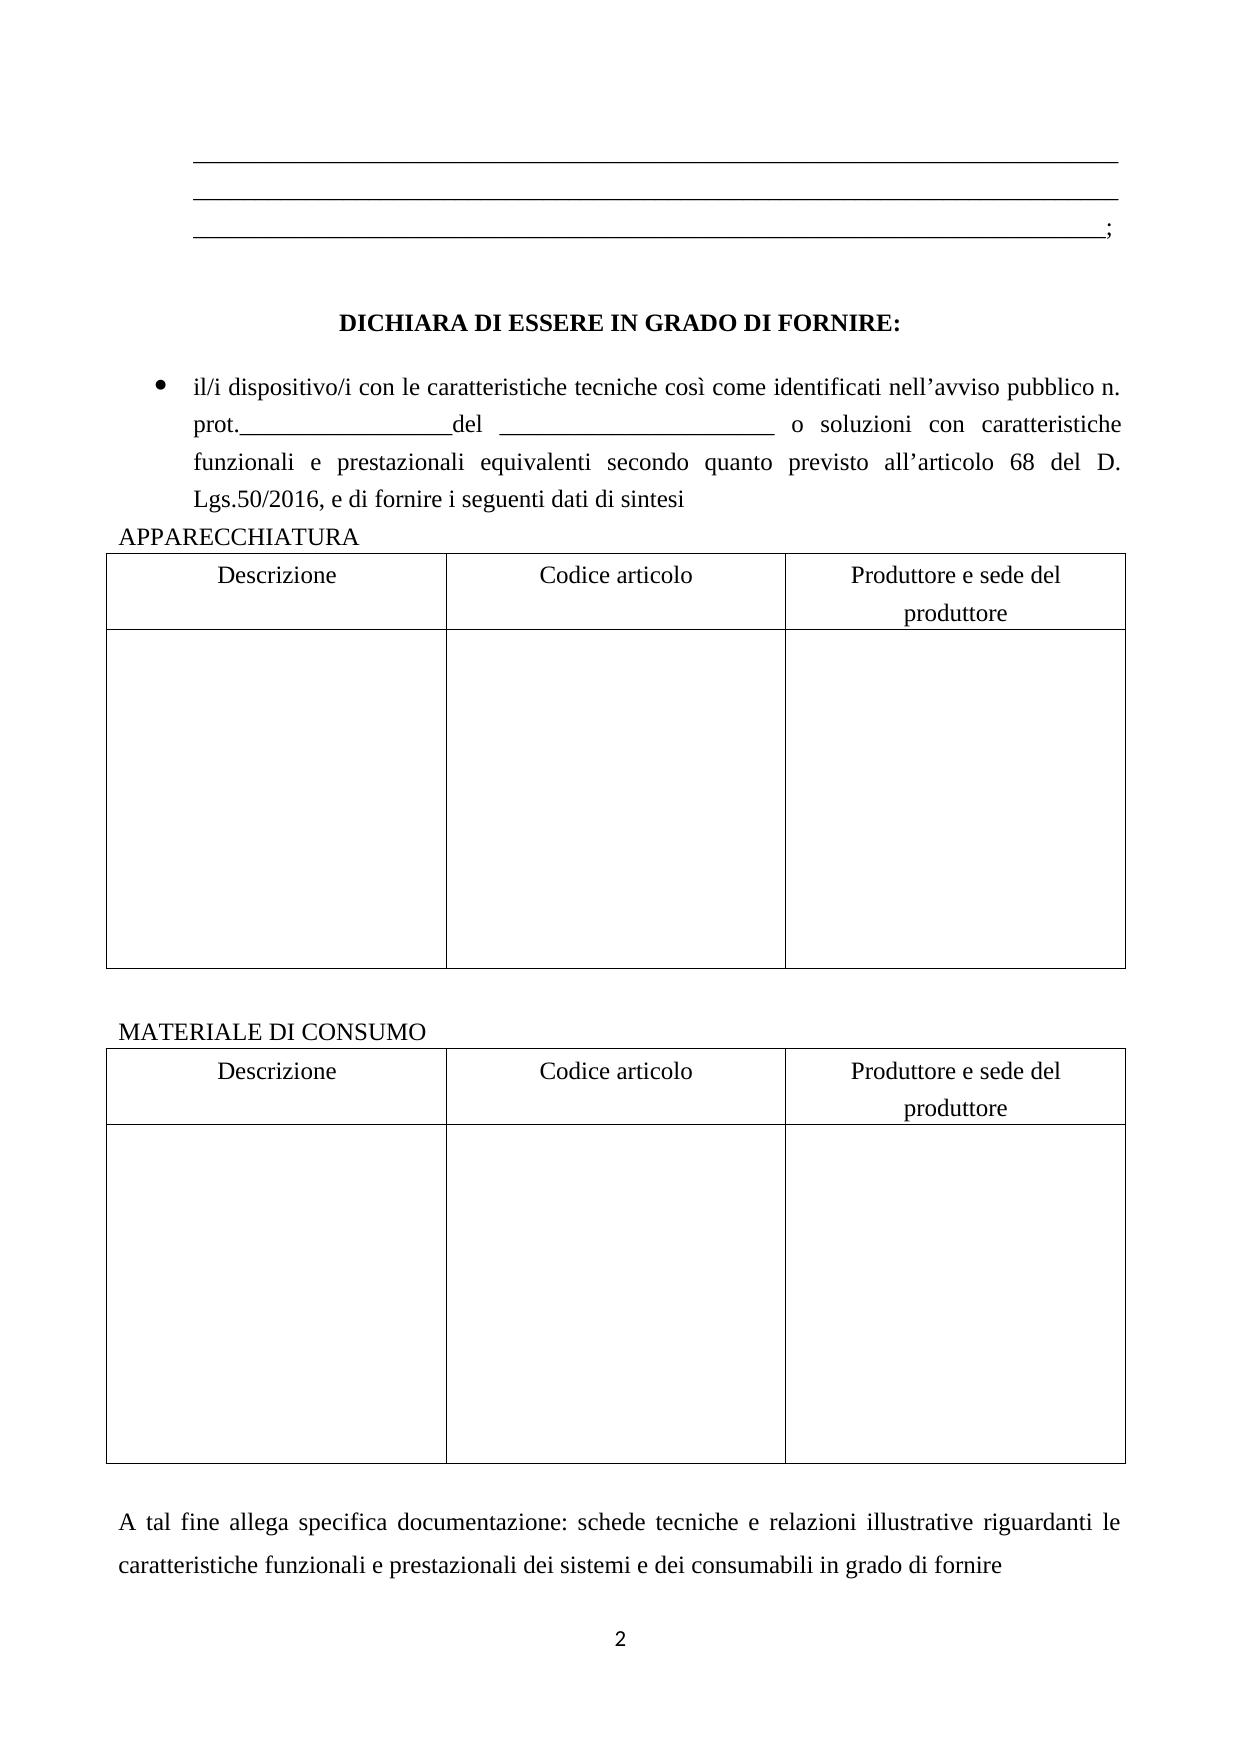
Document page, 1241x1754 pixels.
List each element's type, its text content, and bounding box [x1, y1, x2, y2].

table_header Produttore e sede del produttore [786, 1049, 1125, 1124]
table_header Descrizione [107, 1049, 446, 1124]
table_cell [447, 630, 785, 967]
table_cell [107, 630, 446, 967]
text DICHIARA DI ESSERE IN GRADO DI FORNIRE: [118, 308, 1122, 337]
text MATERIALE DI CONSUMO [118, 1011, 1122, 1048]
table_cell [786, 1125, 1125, 1463]
table_header Produttore e sede del produttore [786, 554, 1125, 629]
table_header Codice articolo [447, 554, 785, 629]
text APPARECCHIATURA [118, 515, 1122, 553]
list il/i dispositivo/i con le caratteristiche tecniche così come identificati nell’avviso pubblico n. prot._________________del ______________________ o soluzioni con caratteristiche funzionali e prestazionali equivalenti secondo quanto previsto all’articolo 68 del D. Lgs.50/2016, e di fornire i seguenti dati di sintesi [156, 365, 1122, 515]
table_cell [447, 1125, 785, 1463]
table_header Codice articolo [447, 1049, 785, 1124]
text _____________________________________________________________________________________________________________________________________________________________________________________________________________________________; [193, 130, 1122, 242]
table_header Descrizione [107, 554, 446, 629]
text A tal fine allega specifica documentazione: schede tecniche e relazioni illustrative riguardanti le caratteristiche funzionali e prestazionali dei sistemi e dei consumabili in grado di fornire [118, 1507, 1122, 1579]
table_cell [786, 630, 1125, 967]
table_cell [107, 1125, 446, 1463]
